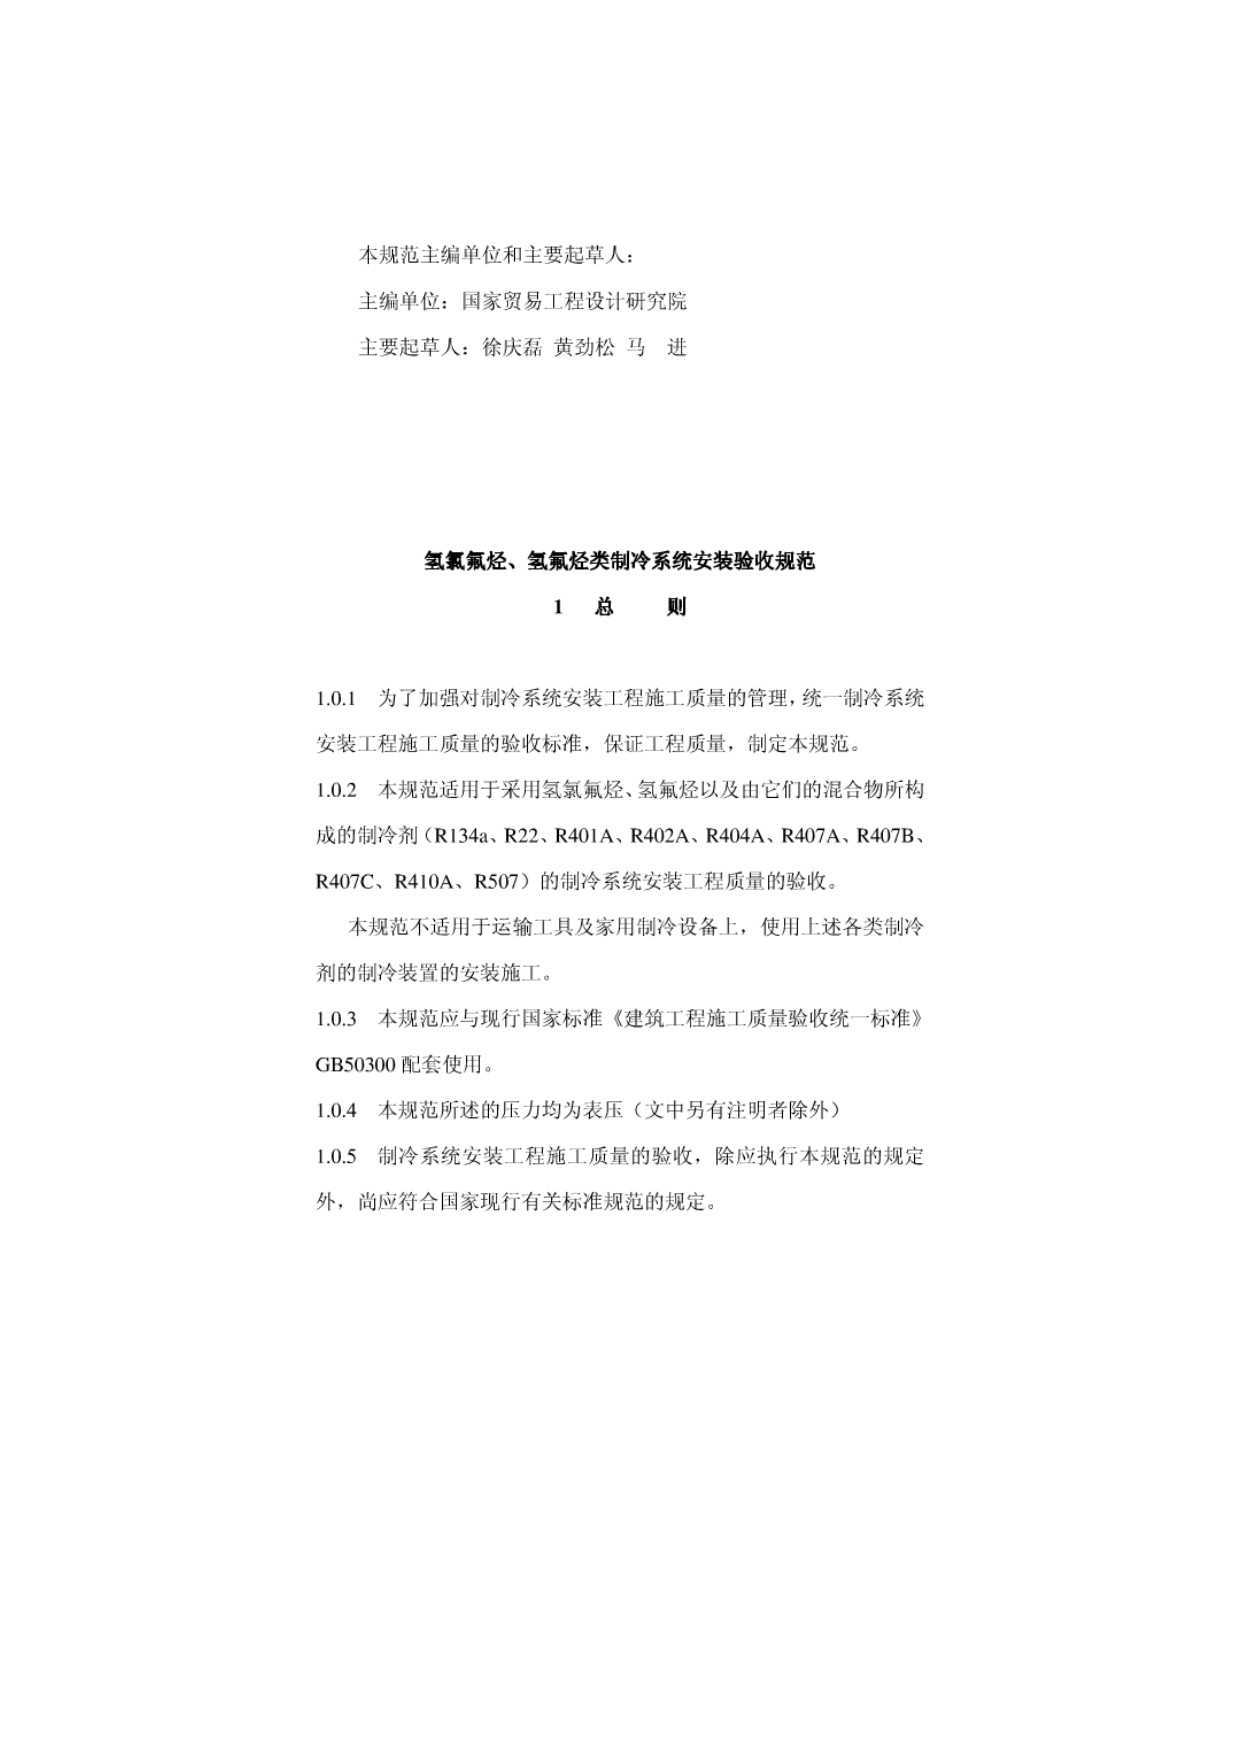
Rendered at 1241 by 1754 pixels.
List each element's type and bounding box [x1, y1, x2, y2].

picture [187, 519, 1053, 1223]
picture [187, 162, 1053, 485]
